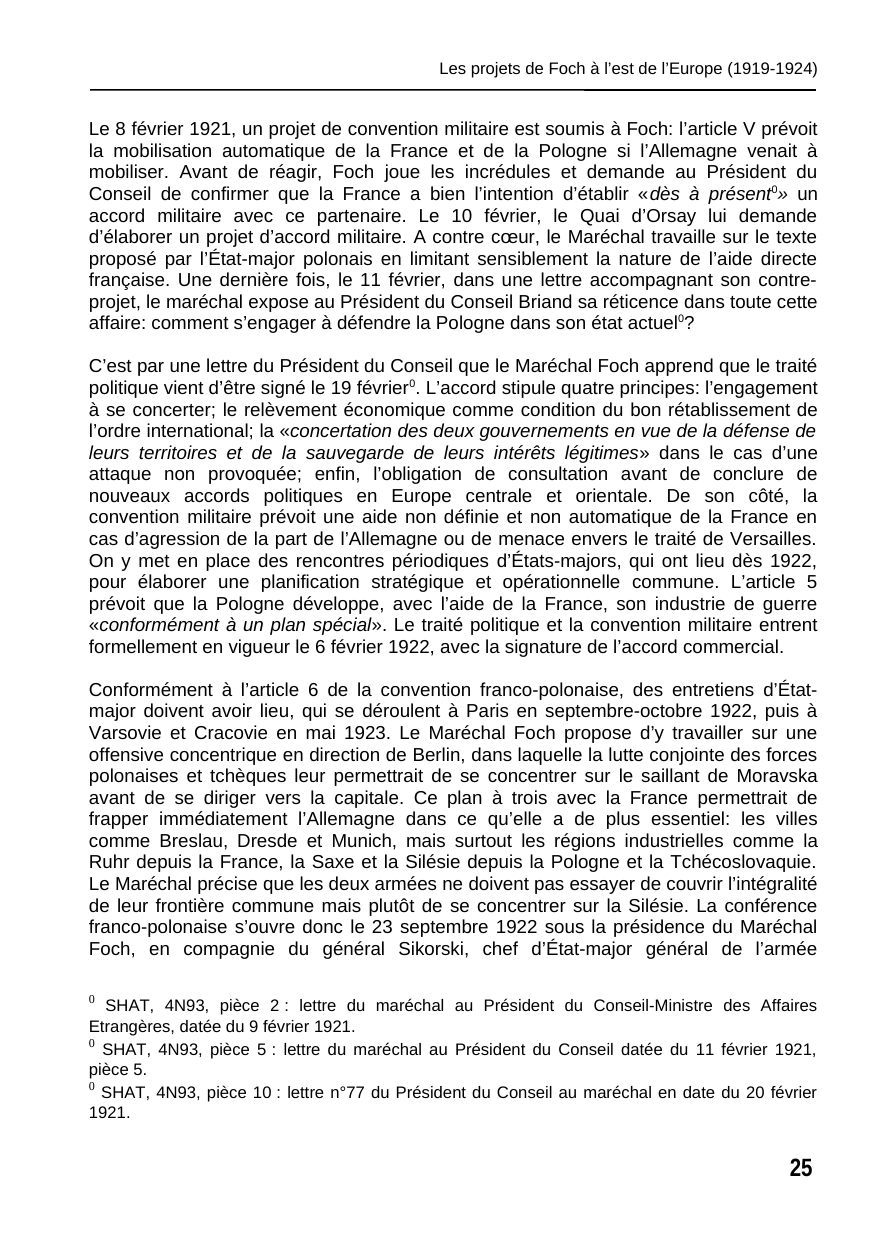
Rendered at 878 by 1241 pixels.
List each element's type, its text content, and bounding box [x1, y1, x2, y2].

text C’est par une lettre du Président du Conseil que le Maréchal Foch apprend que le traité politique vient d’être signé le 19 février. L’accord stipule quatre principes: l’engagement à se concerter; le relèvement économique comme condition du bon rétablissement de l’ordre international; la «concertation des deux gouvernements en vue de la défense de leurs territoires et de la sauvegarde de leurs intérêts légitimes» dans le cas d’une attaque non provoquée; enfin, l’obligation de consultation avant de conclure de nouveaux accords politiques en Europe centrale et orientale. De son côté, la convention militaire prévoit une aide non définie et non automatique de la France en cas d’agression de la part de l’Allemagne ou de menace envers le traité de Versailles. On y met en place des rencontres périodiques d’États-majors, qui ont lieu dès 1922, pour élaborer une planification stratégique et opérationnelle commune. L’article 5 prévoit que la Pologne développe, avec l’aide de la France, son industrie de guerre «conformément à un plan spécial». Le traité politique et la convention militaire entrent formellement en vigueur le 6 février 1922, avec la signature de l’accord commercial. [89, 355, 818, 657]
text Le 8 février 1921, un projet de convention militaire est soumis à Foch: l’article V prévoit la mobilisation automatique de la France et de la Pologne si l’Allemagne venait à mobiliser. Avant de réagir, Foch joue les incrédules et demande au Président du Conseil de confirmer que la France a bien l’intention d’établir «dès à présent» un accord militaire avec ce partenaire. Le 10 février, le Quai d’Orsay lui demande d’élaborer un projet d’accord militaire. A contre cœur, le Maréchal travaille sur le texte proposé par l’État-major polonais en limitant sensiblement la nature de l’aide directe française. Une dernière fois, le 11 février, dans une lettre accompagnant son contre-projet, le maréchal expose au Président du Conseil Briand sa réticence dans toute cette affaire: comment s’engager à défendre la Pologne dans son état actuel? [89, 118, 818, 334]
